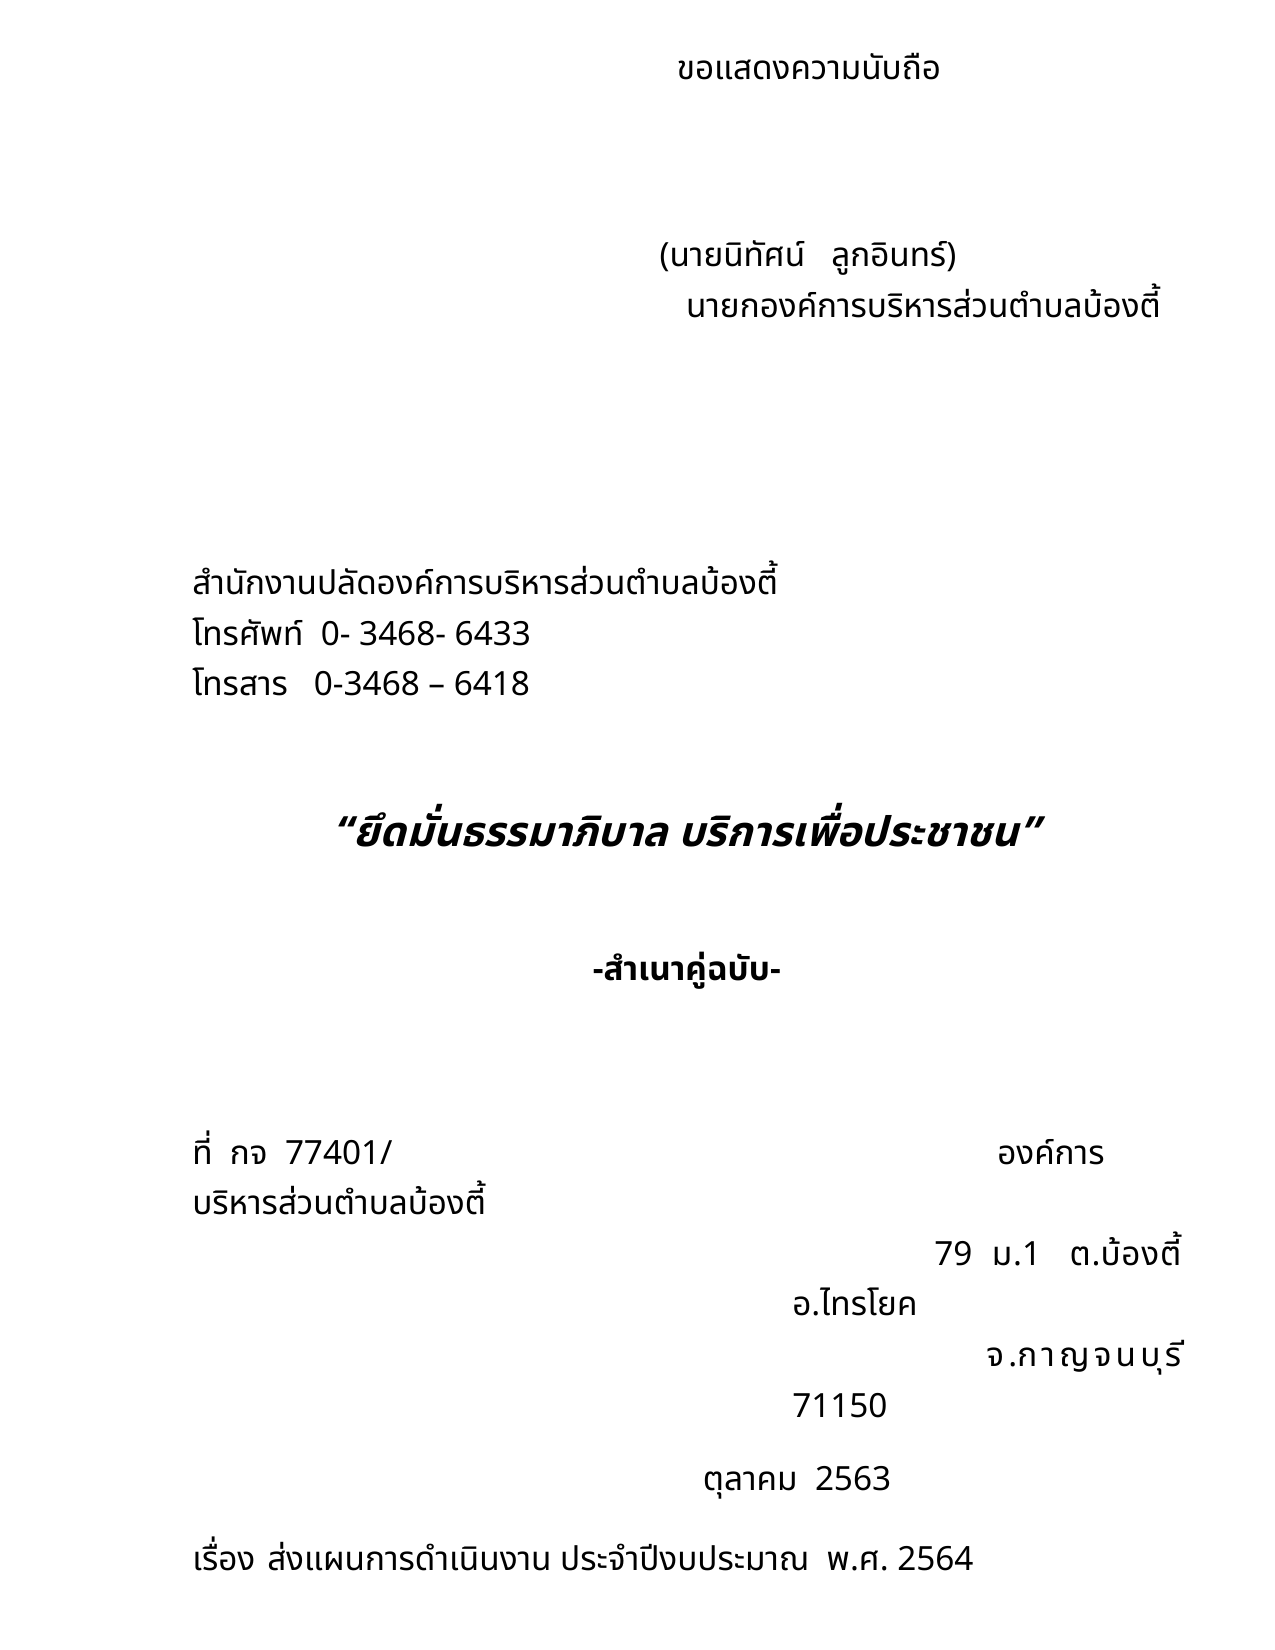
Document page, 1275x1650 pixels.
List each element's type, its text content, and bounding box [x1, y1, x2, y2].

text ขอแสดงความนับถือ [192, 44, 1181, 95]
text จ.กาญจนบุรี 71150 [792, 1331, 1181, 1427]
text เรื่อง ส่งแผนการดำเนินงาน ประจำปีงบประมาณ พ.ศ. 2564 [192, 1534, 1181, 1585]
text (นายนิทัศน์ ลูกอินทร์) [492, 231, 1181, 282]
text โทรสาร 0-3468 – 6418 [192, 660, 1181, 711]
text โทรศัพท์ 0- 3468- 6433 [192, 609, 1181, 660]
text “ยึดมั่นธรรมาภิบาล บริการเพื่อประชาชน” [192, 802, 1181, 865]
text -สำเนาคู่ฉบับ- [192, 944, 1181, 995]
text นายกองค์การบริหารส่วนตำบลบ้องตี้ [192, 282, 1181, 332]
text ที่ กจ 77401/ องค์การบริหารส่วนตำบลบ้องตี้ [192, 1128, 1181, 1229]
text 79 ม.1 ต.บ้องตี้ อ.ไทรโยค [792, 1229, 1181, 1331]
text ตุลาคม 2563 [192, 1455, 1181, 1506]
text สำนักงานปลัดองค์การบริหารส่วนตำบลบ้องตี้ [192, 559, 1181, 609]
